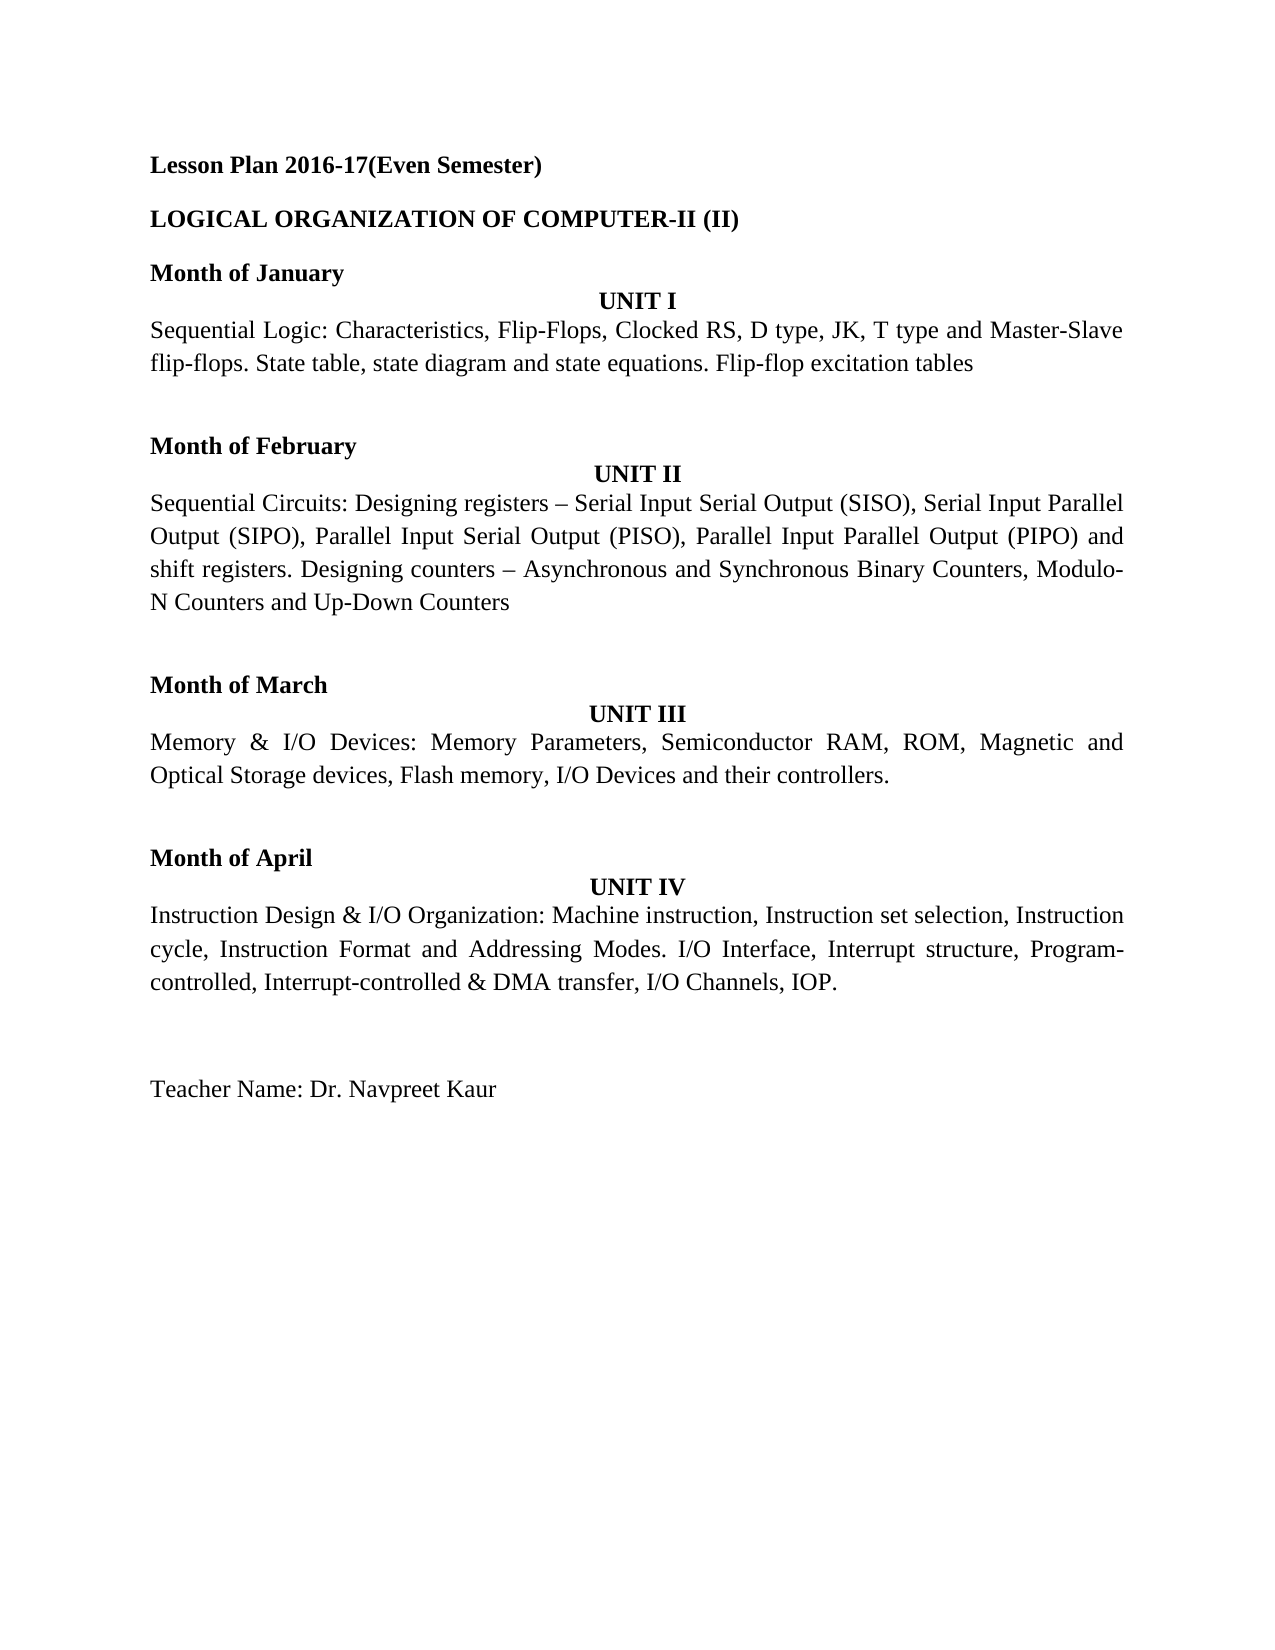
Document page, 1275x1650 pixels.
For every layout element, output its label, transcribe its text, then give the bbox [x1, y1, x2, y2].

text Month of February [150, 431, 1125, 459]
text Month of March [150, 670, 1125, 699]
subtitle Unit I [150, 286, 1125, 315]
subtitle Unit III [150, 699, 1125, 727]
text Sequential Circuits: Designing registers – Serial Input Serial Output (SISO), Serial Input Parallel Output (SIPO), Parallel Input Serial Output (PISO), Parallel Input Parallel Output (PIPO) and shift registers. Designing counters – Asynchronous and Synchronous Binary Counters, Modulo-N Counters and Up-Down Counters [150, 488, 1125, 616]
subtitle Unit IV [150, 872, 1125, 901]
text Lesson Plan 2016-17(Even Semester) [150, 150, 1125, 179]
text Instruction Design & I/O Organization: Machine instruction, Instruction set selection, Instruction cycle, Instruction Format and Addressing Modes. I/O Interface, Interrupt structure, Program-controlled, Interrupt-controlled & DMA transfer, I/O Channels, IOP. [150, 901, 1125, 995]
text Month of January [150, 258, 1125, 286]
text Teacher Name: Dr. Navpreet Kaur [150, 1074, 1125, 1103]
text Memory & I/O Devices: Memory Parameters, Semiconductor RAM, ROM, Magnetic and Optical Storage devices, Flash memory, I/O Devices and their controllers. [150, 727, 1125, 789]
text Sequential Logic: Characteristics, Flip-Flops, Clocked RS, D type, JK, T type and Master-Slave flip-flops. State table, state diagram and state equations. Flip-flop excitation tables [150, 315, 1125, 377]
text Logical Organization of Computer-II (II) [150, 204, 1125, 233]
text Month of April [150, 843, 1125, 872]
subtitle Unit II [150, 459, 1125, 488]
